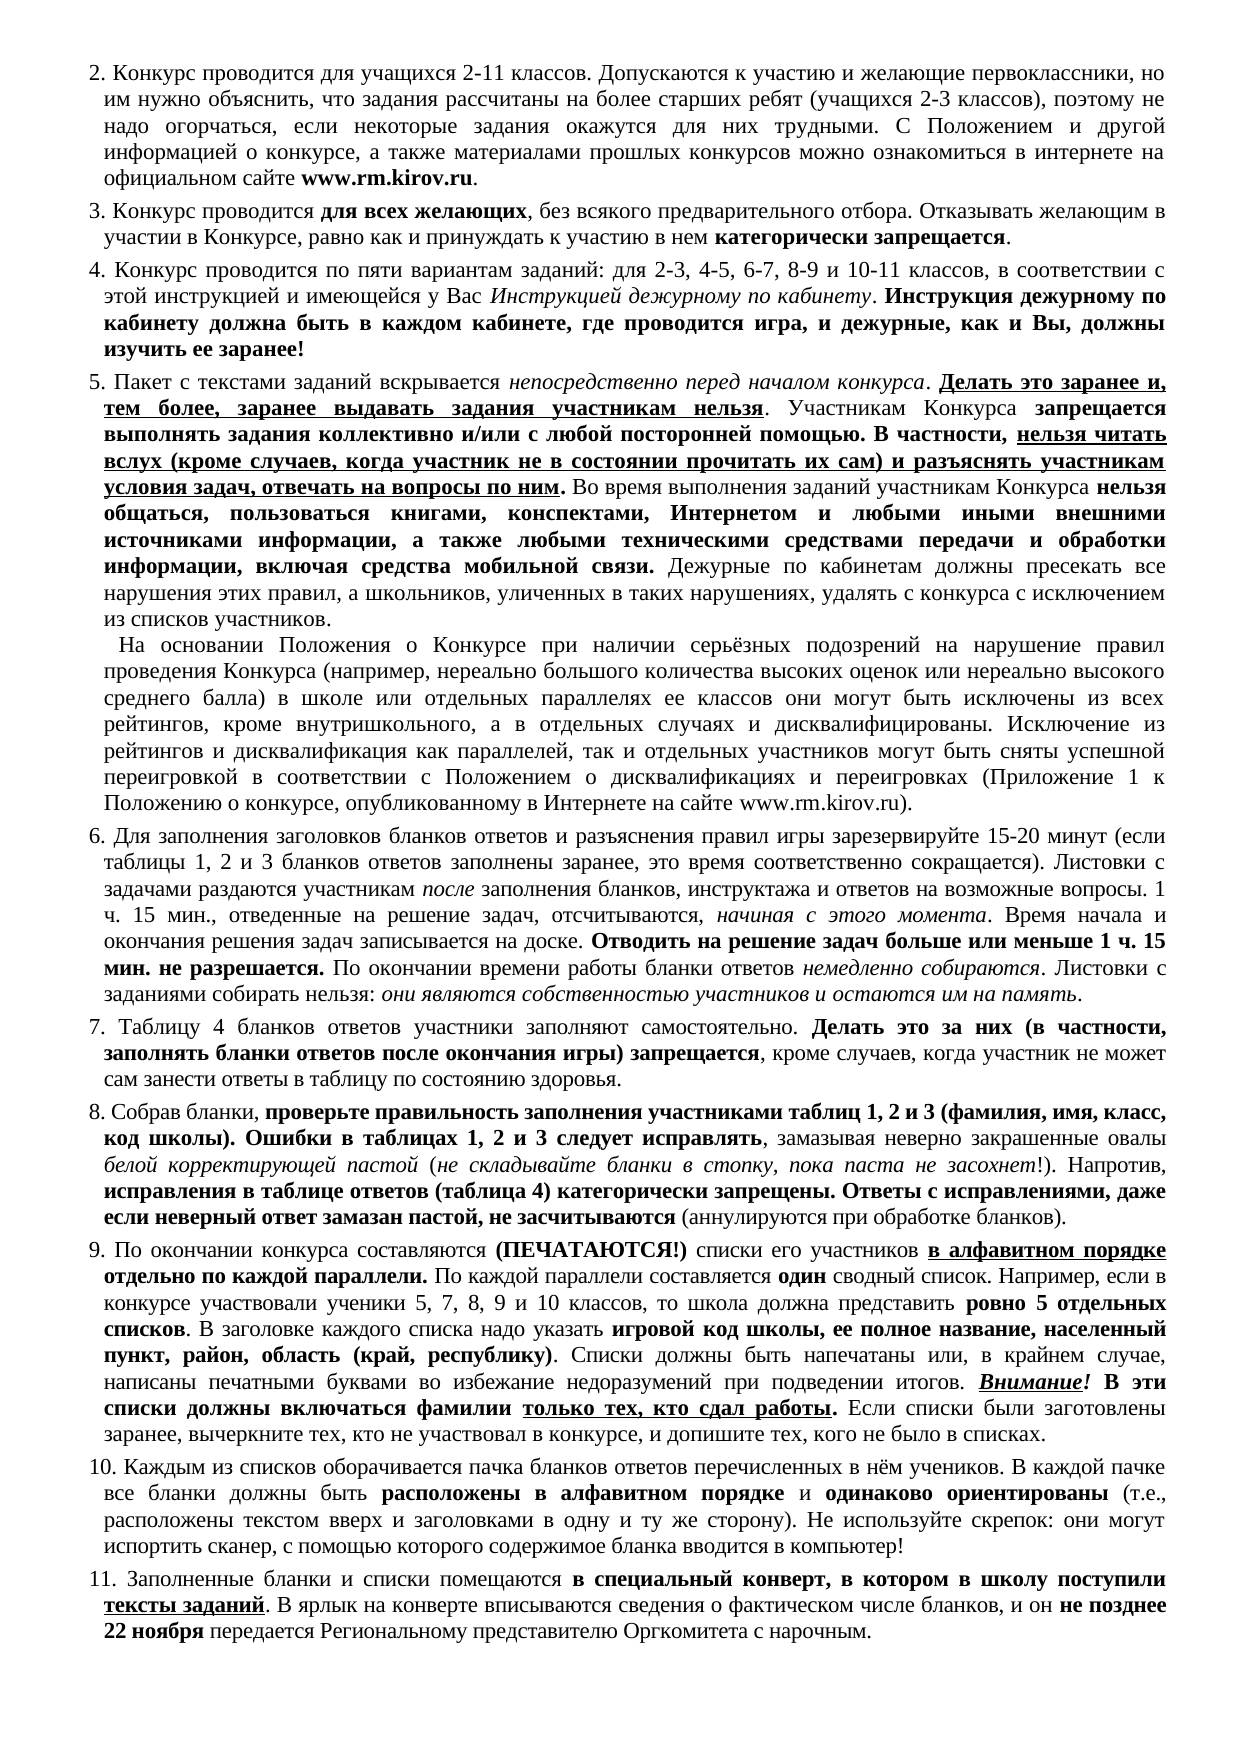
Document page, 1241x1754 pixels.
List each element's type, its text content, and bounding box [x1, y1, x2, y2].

text 2. Конкурс проводится для учащихся 2-11 классов. Допускаются к участию и желающие первоклассники, но им нужно объяснить, что задания рассчитаны на более старших ребят (учащихся 2-3 классов), поэтому не надо огорчаться, если некоторые задания окажутся для них трудными. С Положением и другой информацией о конкурсе, а также материалами прошлых конкурсов можно ознакомиться в интернете на официальном сайте www.rm.kirov.ru. [89, 59, 1167, 191]
text 7. Таблицу 4 бланков ответов участники заполняют самостоятельно. Делать это за них (в частности, заполнять бланки ответов после окончания игры) запрещается, кроме случаев, когда участник не может сам занести ответы в таблицу по состоянию здоровья. [89, 1013, 1167, 1092]
text 9. По окончании конкурса составляются (ПЕЧАТАЮТСЯ!) списки его участников в алфавитном порядке отдельно по каждой параллели. По каждой параллели составляется один сводный список. Например, если в конкурсе участвовали ученики 5, 7, 8, 9 и 10 классов, то школа должна представить ровно 5 отдельных списков. В заголовке каждого списка надо указать игровой код школы, ее полное название, населенный пункт, район, область (край, республику). Списки должны быть напечатаны или, в крайнем случае, написаны печатными буквами во избежание недоразумений при подведении итогов. Внимание! В эти списки должны включаться фамилии только тех, кто сдал работы. Если списки были заготовлены заранее, вычеркните тех, кто не участвовал в конкурсе, и допишите тех, кого не было в списках. [89, 1236, 1167, 1447]
text 4. Конкурс проводится по пяти вариантам заданий: для 2-3, 4-5, 6-7, 8-9 и 10-11 классов, в соответствии с этой инструкцией и имеющейся у Вас Инструкцией дежурному по кабинету. Инструкция дежурному по кабинету должна быть в каждом кабинете, где проводится игра, и дежурные, как и Вы, должны изучить ее заранее! [89, 256, 1167, 361]
text 11. Заполненные бланки и списки помещаются в специальный конверт, в котором в школу поступили тексты заданий. В ярлык на конверте вписываются сведения о фактическом числе бланков, и он не позднее 22 ноября передается Региональному представителю Оргкомитета с нарочным. [89, 1565, 1167, 1644]
text На основании Положения о Конкурсе при наличии серьёзных подозрений на нарушение правил проведения Конкурса (например, нереально большого количества высоких оценок или нереально высокого среднего балла) в школе или отдельных параллелях ее классов они могут быть исключены из всех рейтингов, кроме внутришкольного, а в отдельных случаях и дисквалифицированы. Исключение из рейтингов и дисквалификация как параллелей, так и отдельных участников могут быть сняты успешной переигровкой в соответствии с Положением о дисквалификациях и переигровках (Приложение 1 к Положению о конкурсе, опубликованному в Интернете на сайте www.rm.kirov.ru). [103, 631, 1167, 816]
text 6. Для заполнения заголовков бланков ответов и разъяснения правил игры зарезервируйте 15-20 минут (если таблицы 1, 2 и 3 бланков ответов заполнены заранее, это время соответственно сокращается). Листовки с задачами раздаются участникам после заполнения бланков, инструктажа и ответов на возможные вопросы. 1 ч. 15 мин., отведенные на решение задач, отсчитываются, начиная с этого момента. Время начала и окончания решения задач записывается на доске. Отводить на решение задач больше или меньше 1 ч. 15 мин. не разрешается. По окончании времени работы бланки ответов немедленно собираются. Листовки с заданиями собирать нельзя: они являются собственностью участников и остаются им на память. [89, 822, 1167, 1006]
text 5. Пакет с текстами заданий вскрывается непосредственно перед началом конкурса. Делать это заранее и, тем более, заранее выдавать задания участникам нельзя. Участникам Конкурса запрещается выполнять задания коллективно и/или с любой посторонней помощью. В частности, нельзя читать вслух (кроме случаев, когда участник не в состоянии прочитать их сам) и разъяснять участникам условия задач, отвечать на вопросы по ним. Во время выполнения заданий участникам Конкурса нельзя общаться, пользоваться книгами, конспектами, Интернетом и любыми иными внешними источниками информации, а также любыми техническими средствами передачи и обработки информации, включая средства мобильной связи. Дежурные по кабинетам должны пресекать все нарушения этих правил, а школьников, уличенных в таких нарушениях, удалять с конкурса с исключением из списков участников. [89, 368, 1167, 631]
text 10. Каждым из списков оборачивается пачка бланков ответов перечисленных в нём учеников. В каждой пачке все бланки должны быть расположены в алфавитном порядке и одинаково ориентированы (т.е., расположены текстом вверх и заголовками в одну и ту же сторону). Не используйте скрепок: они могут испортить сканер, с помощью которого содержимое бланка вводится в компьютер! [89, 1453, 1167, 1558]
text 3. Конкурс проводится для всех желающих, без всякого предварительного отбора. Отказывать желающим в участии в Конкурсе, равно как и принуждать к участию в нем категорически запрещается. [89, 197, 1167, 250]
text 8. Собрав бланки, проверьте правильность заполнения участниками таблиц 1, 2 и 3 (фамилия, имя, класс, код школы). Ошибки в таблицах 1, 2 и 3 следует исправлять, замазывая неверно закрашенные овалы белой корректирующей пастой (не складывайте бланки в стопку, пока паста не засохнет!). Напротив, исправления в таблице ответов (таблица 4) категорически запрещены. Ответы с исправлениями, даже если неверный ответ замазан пастой, не засчитываются (аннулируются при обработке бланков). [89, 1098, 1167, 1230]
